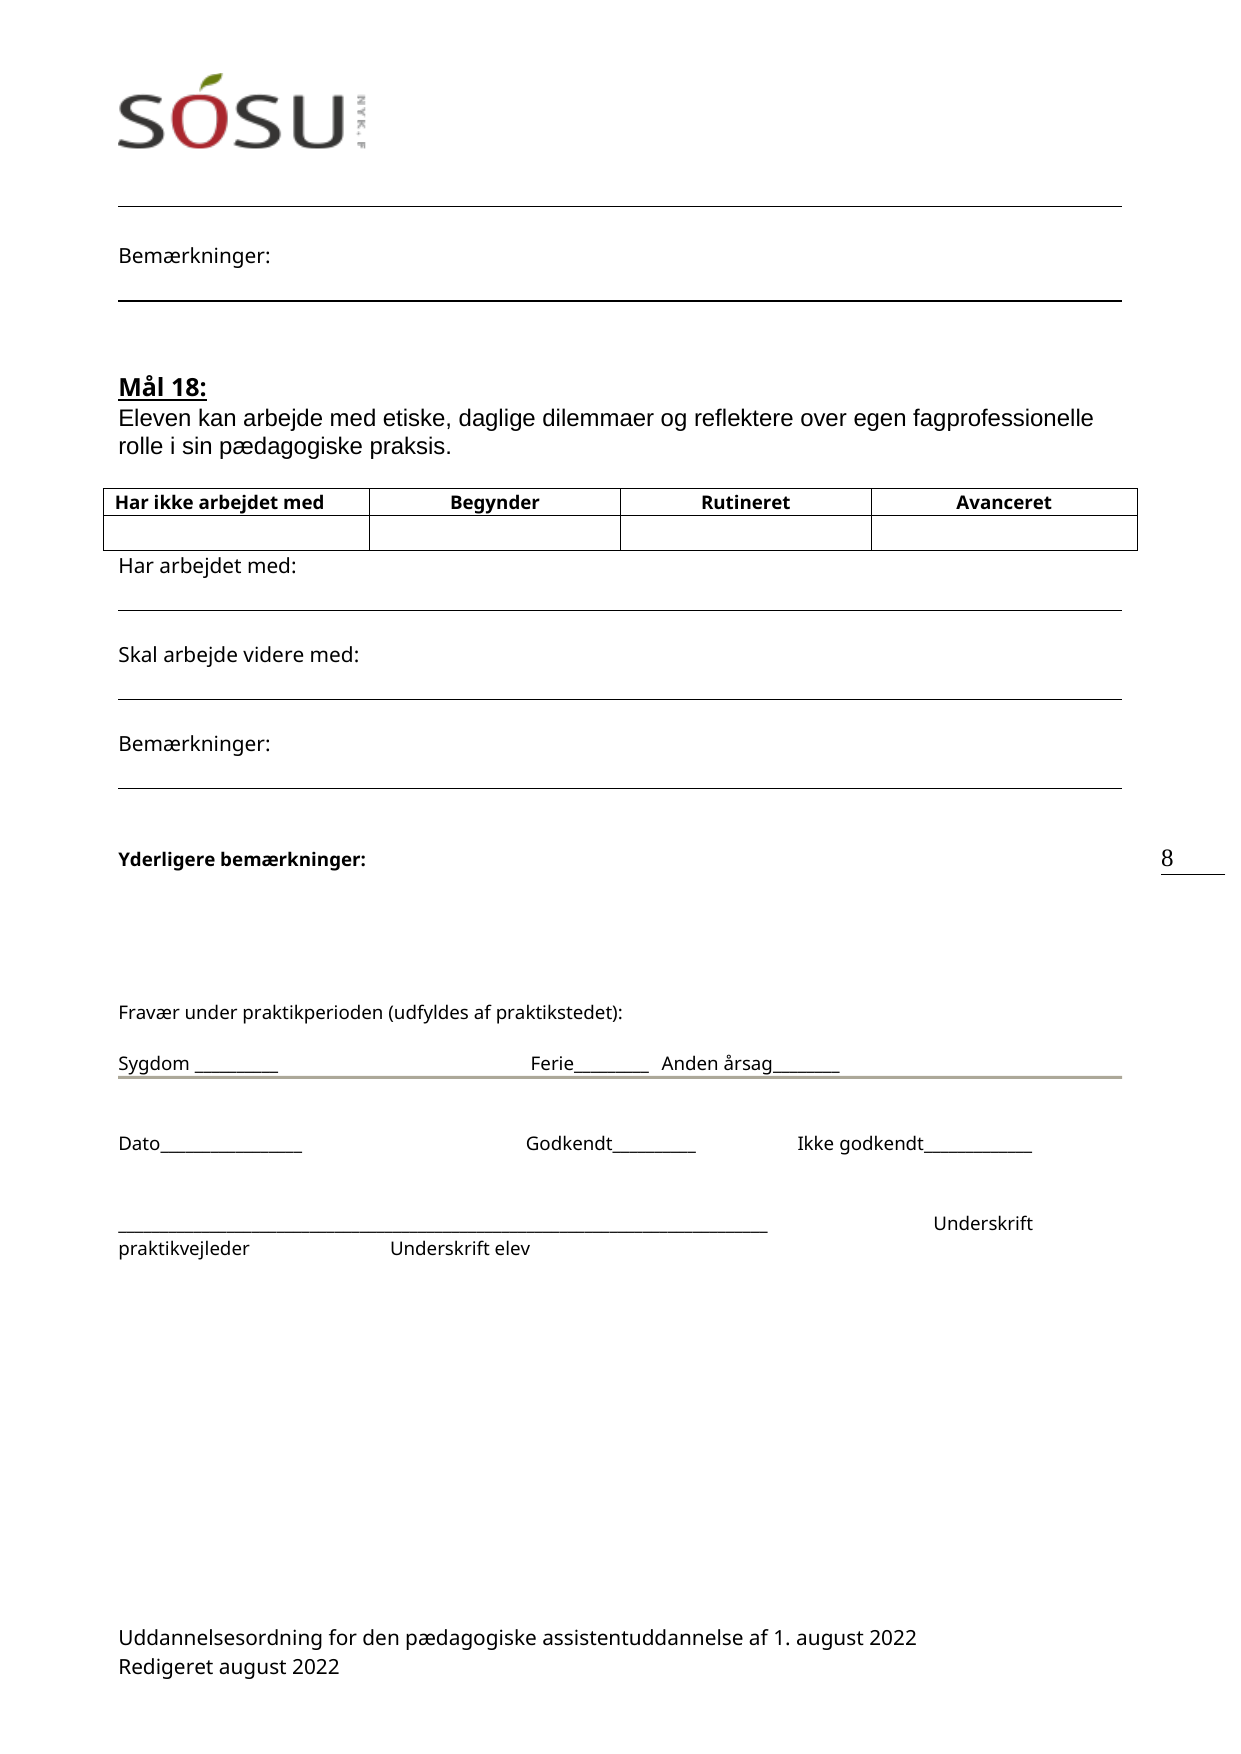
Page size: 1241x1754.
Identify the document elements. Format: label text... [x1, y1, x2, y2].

text ______________________________________________________________________________ Underskrift praktikvejleder Underskrift elev [118, 1210, 1122, 1261]
text Sygdom __________ Ferie_________ Anden årsag________ [118, 1050, 1122, 1075]
text Har arbejdet med: [118, 551, 1122, 579]
text Bemærkninger: [118, 729, 1122, 757]
table_cell [621, 516, 871, 550]
text Eleven kan arbejde med etiske, daglige dilemmaer og reflektere over egen fagprofessionelle rolle i sin pædagogiske praksis. [118, 404, 1122, 459]
text Yderligere bemærkninger: [118, 846, 1122, 872]
table_cell [872, 516, 1137, 550]
table_cell [370, 516, 620, 550]
text Dato_________________ Godkendt__________ Ikke godkendt_____________ [118, 1130, 1122, 1156]
text Fravær under praktikperioden (udfyldes af praktikstedet): [118, 999, 1122, 1025]
table_header Begynder [370, 489, 620, 515]
text Mål 18: [118, 370, 1122, 404]
text Skal arbejde videre med: [118, 640, 1122, 668]
table_header Rutineret [621, 489, 871, 515]
table_header Avanceret [872, 489, 1137, 515]
text Bemærkninger: [118, 241, 1122, 270]
picture [118, 73, 369, 176]
table_cell [104, 516, 369, 550]
table_header Har ikke arbejdet med [104, 489, 369, 515]
